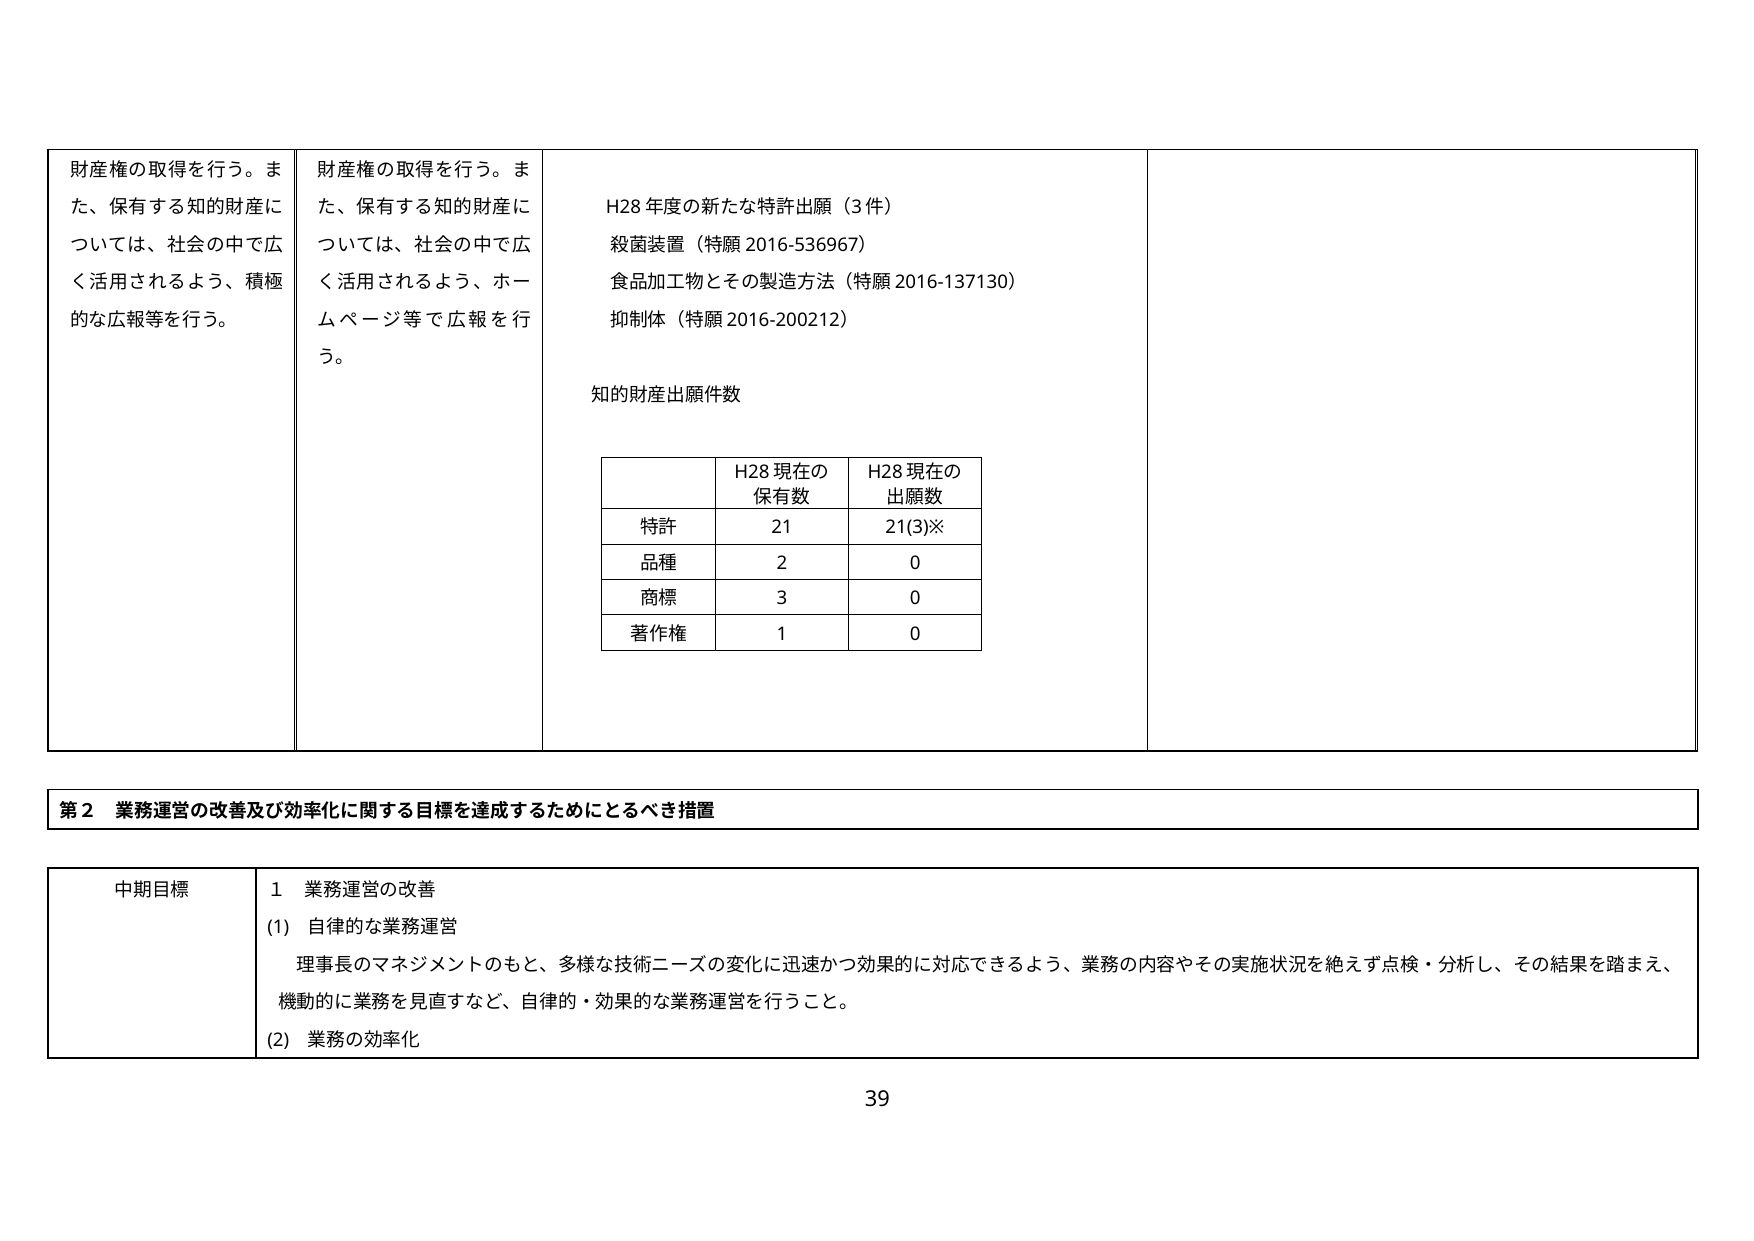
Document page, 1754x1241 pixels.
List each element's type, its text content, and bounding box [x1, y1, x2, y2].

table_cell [543, 150, 1147, 749]
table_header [257, 869, 1697, 1057]
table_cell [49, 150, 294, 749]
table_header 第２ 業務運営の改善及び効率化に関する目標を達成するためにとるべき措置 [49, 790, 1697, 828]
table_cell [297, 150, 542, 749]
table_cell [1148, 150, 1695, 749]
table_header 中期目標 [49, 869, 255, 1057]
